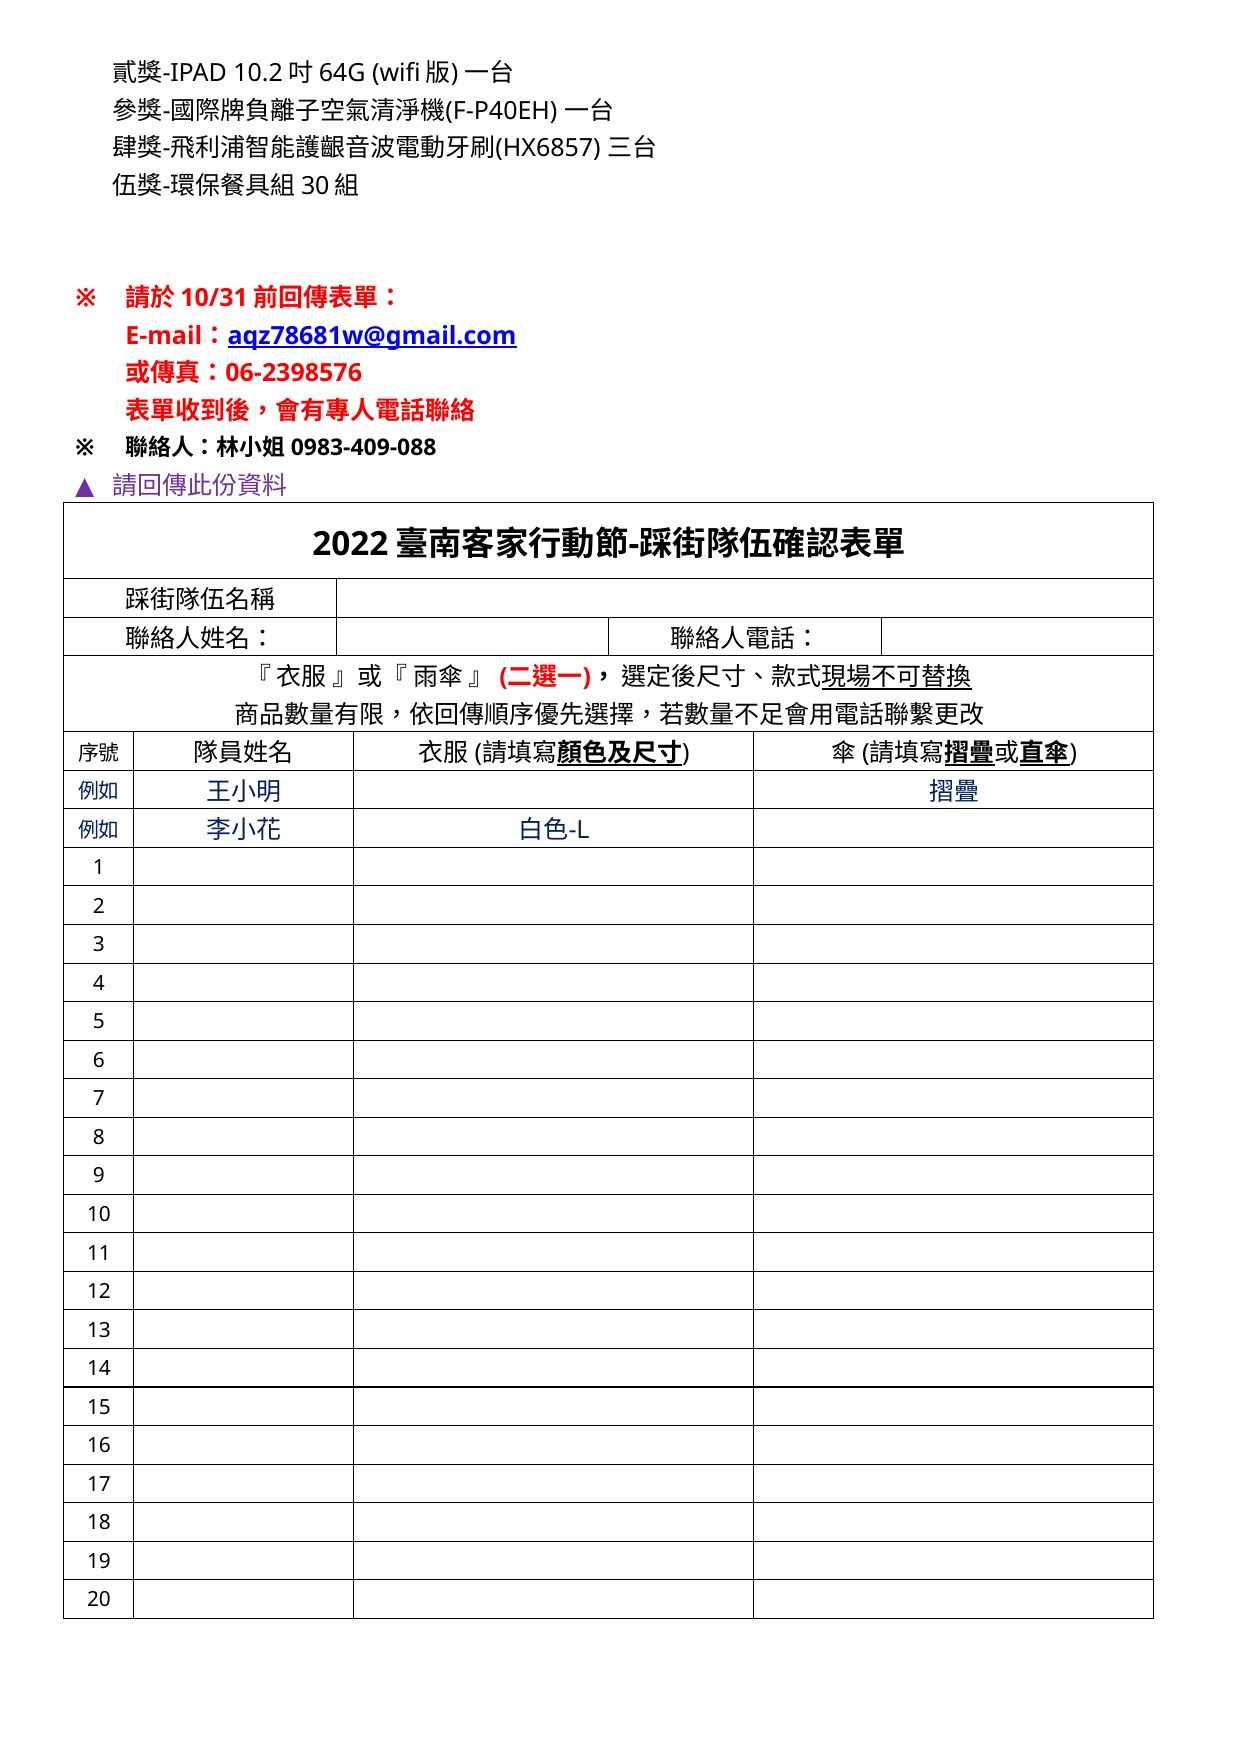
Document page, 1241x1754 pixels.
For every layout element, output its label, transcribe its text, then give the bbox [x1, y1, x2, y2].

table_cell [134, 1195, 353, 1232]
list 肆獎-飛利浦智能護齦音波電動牙刷(HX6857) 三台 [112, 127, 1165, 164]
table_cell 16 [64, 1426, 133, 1463]
table_cell [354, 1388, 753, 1425]
table_cell [134, 1118, 353, 1155]
table_cell 10 [64, 1195, 133, 1232]
table_cell 王小明 [134, 771, 353, 808]
table_cell [134, 1542, 353, 1579]
table_cell [354, 1465, 753, 1502]
table_cell 傘 (請填寫摺疊或直傘) [754, 732, 1153, 770]
table_cell [354, 1503, 753, 1541]
table_cell [754, 1388, 1153, 1425]
table_cell [134, 1503, 353, 1541]
table_cell 4 [64, 964, 133, 1001]
table_cell [354, 1041, 753, 1078]
table_cell [754, 1233, 1153, 1271]
list 請於10/31前回傳表單： [75, 277, 1165, 314]
list 表單收到後，會有專人電話聯絡 [125, 389, 1165, 427]
table_cell [337, 618, 608, 655]
table_cell [354, 1079, 753, 1117]
table_cell [754, 925, 1153, 962]
table_cell 20 [64, 1580, 133, 1618]
table_cell [354, 964, 753, 1001]
table_cell [134, 848, 353, 885]
table_cell 6 [64, 1041, 133, 1078]
table_cell [134, 1580, 353, 1618]
table_cell [754, 809, 1153, 847]
table_cell [754, 1002, 1153, 1039]
list 貳獎-IPAD 10.2吋 64G (wifi版) 一台 [112, 52, 1165, 89]
table_cell [754, 1426, 1153, 1463]
table_cell 15 [64, 1388, 133, 1425]
table_cell 1 [64, 848, 133, 885]
table_cell [354, 1272, 753, 1309]
table_cell 3 [64, 925, 133, 962]
table_cell [134, 1426, 353, 1463]
table_cell [754, 1272, 1153, 1309]
table_cell [754, 1542, 1153, 1579]
table_cell [134, 1156, 353, 1194]
table_cell [754, 1156, 1153, 1194]
table_cell [337, 579, 1153, 617]
table_cell 例如 [64, 771, 133, 808]
table_cell [134, 1310, 353, 1348]
table_cell [754, 1580, 1153, 1618]
table_cell [354, 1002, 753, 1039]
table_cell [134, 1233, 353, 1271]
table_cell 12 [64, 1272, 133, 1309]
table_cell 14 [64, 1349, 133, 1386]
table_cell 2 [64, 886, 133, 924]
table_cell [134, 1465, 353, 1502]
table_cell [354, 1349, 753, 1386]
table_cell 9 [64, 1156, 133, 1194]
table_cell [882, 618, 1153, 655]
list 聯絡人：林小姐 0983-409-088 [75, 427, 1165, 464]
table_cell [354, 848, 753, 885]
table_cell [354, 1426, 753, 1463]
table_cell [134, 1041, 353, 1078]
table_cell [754, 1195, 1153, 1232]
table_cell [354, 771, 753, 808]
table_cell [754, 1118, 1153, 1155]
table_cell [754, 1349, 1153, 1386]
table_cell [134, 1388, 353, 1425]
table_cell [754, 1503, 1153, 1541]
table_cell [134, 1349, 353, 1386]
table_cell [354, 1118, 753, 1155]
table_cell [754, 886, 1153, 924]
table_cell [354, 1156, 753, 1194]
table_cell 8 [64, 1118, 133, 1155]
table_cell 白色-L [354, 809, 753, 847]
list E-mail：aqz78681w@gmail.com [125, 314, 1165, 352]
table_cell 7 [64, 1079, 133, 1117]
table_cell 『 衣服 』或『 雨傘 』 (二選一)， 選定後尺寸、款式現場不可替換 商品數量有限，依回傳順序優先選擇，若數量不足會用電話聯繫更改 [64, 656, 1153, 731]
table_cell 李小花 [134, 809, 353, 847]
table_cell 隊員姓名 [134, 732, 353, 770]
list 參獎-國際牌負離子空氣清淨機(F-P40EH) 一台 [112, 89, 1165, 127]
table_cell [134, 925, 353, 962]
table_cell [134, 886, 353, 924]
table_cell [354, 925, 753, 962]
table_cell 11 [64, 1233, 133, 1271]
table_cell [354, 1542, 753, 1579]
table_cell [134, 1272, 353, 1309]
table_cell [354, 1310, 753, 1348]
table_cell 19 [64, 1542, 133, 1579]
table_cell [134, 1079, 353, 1117]
table_cell 例如 [64, 809, 133, 847]
table_cell 摺疊 [754, 771, 1153, 808]
table_header 2022臺南客家行動節-踩街隊伍確認表單 [64, 503, 1153, 578]
table_cell [354, 886, 753, 924]
table_cell [754, 1310, 1153, 1348]
table_cell 序號 [64, 732, 133, 770]
table_cell 衣服 (請填寫顏色及尺寸) [354, 732, 753, 770]
table_cell [134, 1002, 353, 1039]
table_cell [134, 964, 353, 1001]
table_cell 聯絡人姓名： [64, 618, 336, 655]
table_cell [754, 1079, 1153, 1117]
table_cell 5 [64, 1002, 133, 1039]
table_cell 18 [64, 1503, 133, 1541]
table_cell [754, 964, 1153, 1001]
table_cell 聯絡人電話： [609, 618, 881, 655]
table_cell 踩街隊伍名稱 [64, 579, 336, 617]
table_cell 17 [64, 1465, 133, 1502]
list 伍獎-環保餐具組 30組 [112, 164, 1165, 202]
list 請回傳此份資料 [75, 464, 1165, 502]
table_cell [754, 1465, 1153, 1502]
table_cell [354, 1580, 753, 1618]
list 或傳真：06-2398576 [125, 352, 1165, 389]
table_cell [354, 1195, 753, 1232]
table_cell [754, 1041, 1153, 1078]
table_cell 13 [64, 1310, 133, 1348]
table_cell [354, 1233, 753, 1271]
table_cell [754, 848, 1153, 885]
